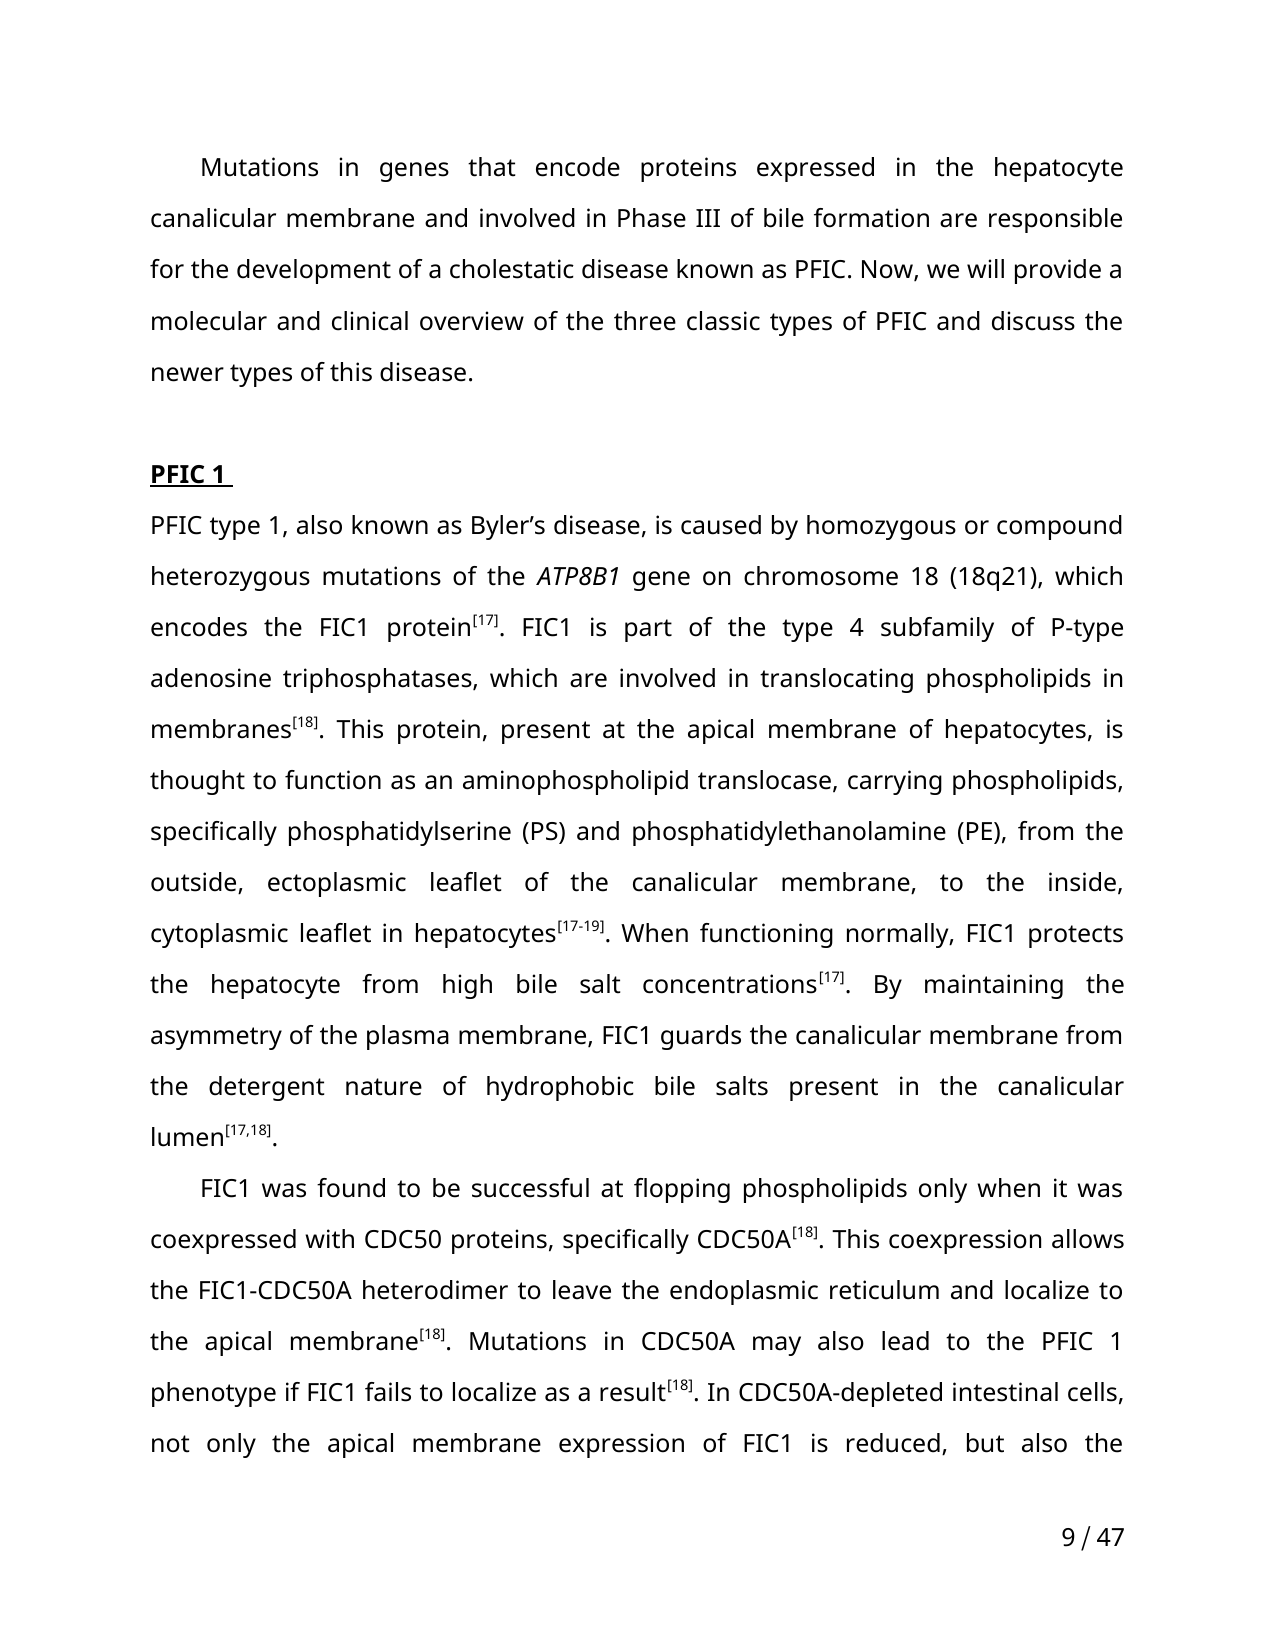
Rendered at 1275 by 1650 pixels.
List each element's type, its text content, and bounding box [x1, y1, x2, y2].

text PFIC type 1, also known as Byler’s disease, is caused by homozygous or compound heterozygous mutations of the ATP8B1 gene on chromosome 18 (18q21), which encodes the FIC1 protein[17]. FIC1 is part of the type 4 subfamily of P-type adenosine triphosphatases, which are involved in translocating phospholipids in membranes[18]. This protein, present at the apical membrane of hepatocytes, is thought to function as an aminophospholipid translocase, carrying phospholipids, specifically phosphatidylserine (PS) and phosphatidylethanolamine (PE), from the outside, ectoplasmic leaflet of the canalicular membrane, to the inside, cytoplasmic leaflet in hepatocytes[17-19]. When functioning normally, FIC1 protects the hepatocyte from high bile salt concentrations[17]. By maintaining the asymmetry of the plasma membrane, FIC1 guards the canalicular membrane from the detergent nature of hydrophobic bile salts present in the canalicular lumen[17,18]. [150, 507, 1125, 1154]
text PFIC 1 [150, 456, 1125, 490]
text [150, 1171, 1125, 1460]
text Mutations in genes that encode proteins expressed in the hepatocyte canalicular membrane and involved in Phase III of bile formation are responsible for the development of a cholestatic disease known as PFIC. Now, we will provide a molecular and clinical overview of the three classic types of PFIC and discuss the newer types of this disease. [150, 150, 1125, 388]
